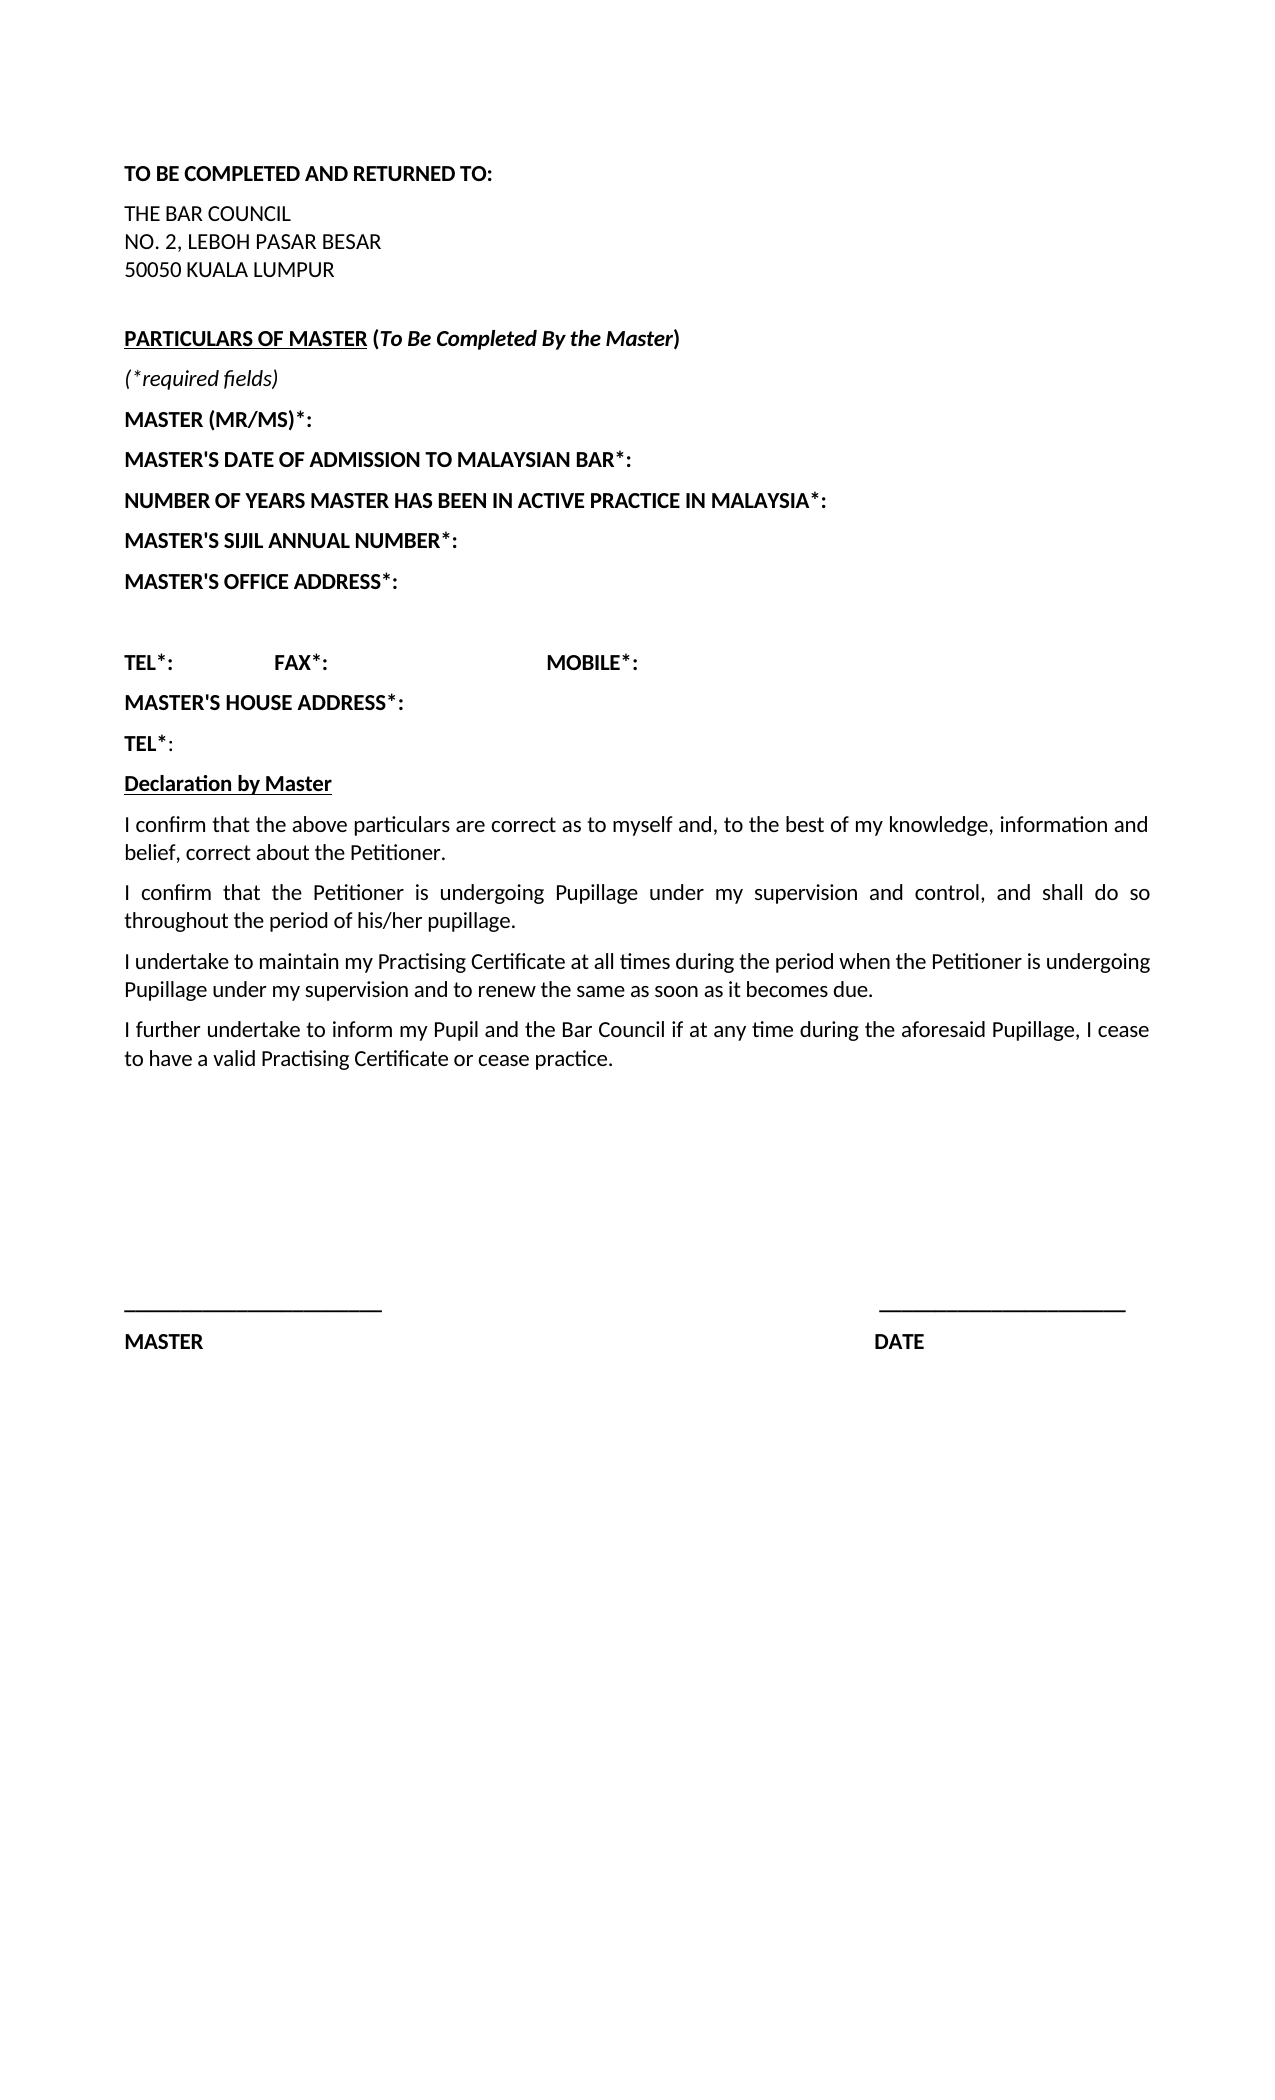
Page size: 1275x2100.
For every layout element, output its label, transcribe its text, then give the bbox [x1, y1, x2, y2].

text MASTER'S OFFICE ADDRESS*: [124, 567, 1151, 595]
text I further undertake to inform my Pupil and the Bar Council if at any time during the aforesaid Pupillage, I cease to have a valid Practising Certificate or cease practice. [124, 1016, 1151, 1072]
text 50050 KUALA LUMPUR [124, 255, 1151, 283]
text _______________________ ______________________ [124, 1287, 1151, 1315]
text MASTER'S SIJIL ANNUAL NUMBER*: [124, 526, 1151, 554]
text MASTER DATE [124, 1327, 1151, 1355]
text MASTER (MR/MS)*: [124, 405, 1151, 433]
text TEL*: [124, 729, 1151, 757]
text MASTER'S HOUSE ADDRESS*: [124, 688, 1151, 716]
text I confirm that the above particulars are correct as to myself and, to the best of my knowledge, information and belief, correct about the Petitioner. [124, 810, 1151, 866]
text Declaration by Master [124, 769, 1151, 797]
subtitle NO. 2, LEBOH PASAR BESAR [124, 227, 1151, 255]
text PARTICULARS OF MASTER (To Be Completed By the Master) [124, 324, 1151, 352]
text NUMBER OF YEARS MASTER HAS BEEN IN ACTIVE PRACTICE IN MALAYSIA*: [124, 486, 1151, 514]
text I confirm that the Petitioner is undergoing Pupillage under my supervision and control, and shall do so throughout the period of his/her pupillage. [124, 878, 1151, 934]
text I undertake to maintain my Practising Certificate at all times during the period when the Petitioner is undergoing Pupillage under my supervision and to renew the same as soon as it becomes due. [124, 947, 1151, 1003]
text THE BAR COUNCIL [124, 199, 1151, 227]
text MASTER'S DATE OF ADMISSION TO MALAYSIAN BAR*: [124, 445, 1151, 473]
text TO BE COMPLETED AND RETURNED TO: [124, 159, 1151, 187]
text TEL*: FAX*: MOBILE*: [124, 648, 1151, 676]
text (*required fields) [124, 364, 1151, 392]
